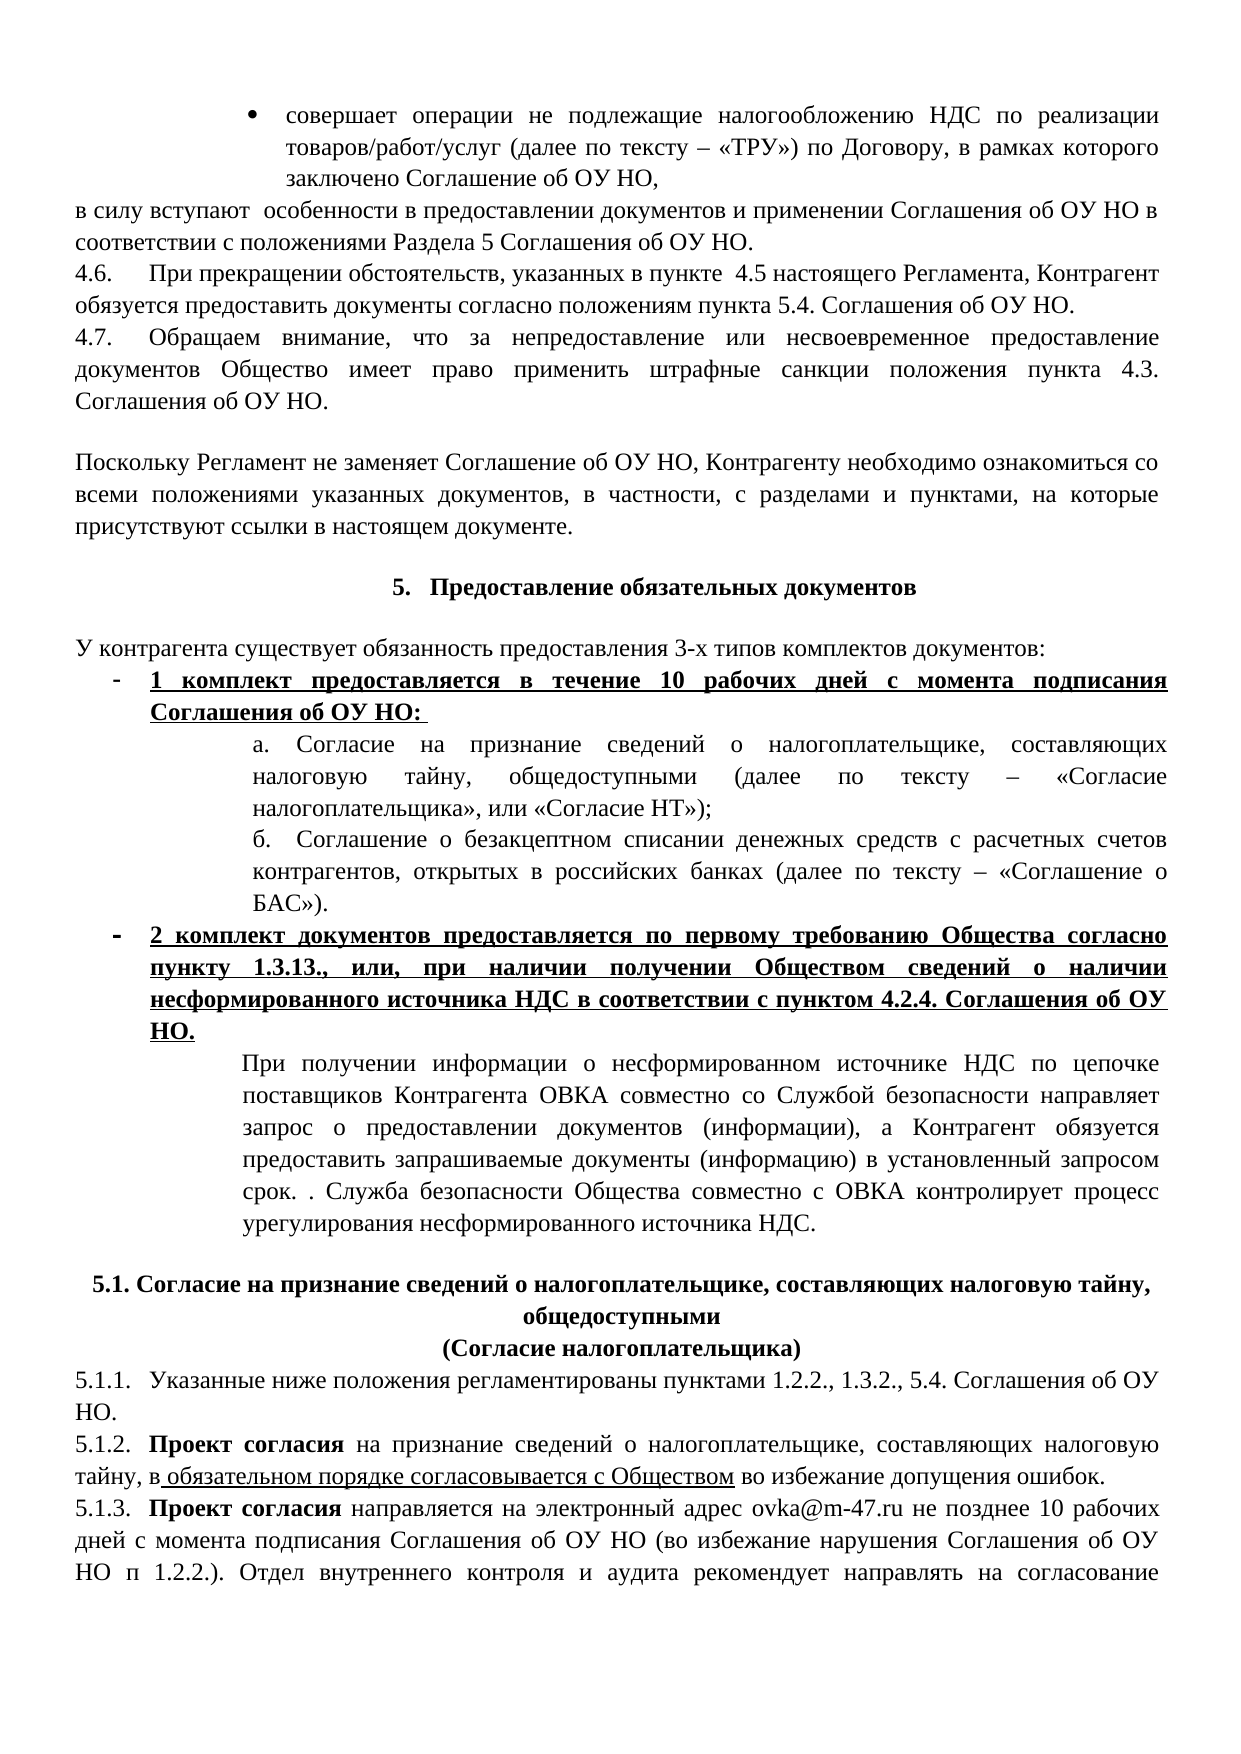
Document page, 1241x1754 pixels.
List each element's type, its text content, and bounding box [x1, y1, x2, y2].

list совершает операции не подлежащие налогообложению НДС по реализации товаров/работ/услуг (далее по тексту – «ТРУ») по Договору, в рамках которого заключено Соглашение об ОУ НО, [248, 100, 1160, 192]
list 1 комплект предоставляется в течение 10 рабочих дней с момента подписания Соглашения об ОУ НО: [112, 665, 1168, 726]
text Поскольку Регламент не заменяет Соглашение об ОУ НО, Контрагенту необходимо ознакомиться со всеми положениями указанных документов, в частности, с разделами и пунктами, на которые присутствуют ссылки в настоящем документе. [75, 447, 1160, 539]
text При получении информации о несформированном источнике НДС по цепочке поставщиков Контрагента ОВКА совместно со Службой безопасности направляет запрос о предоставлении документов (информации), а Контрагент обязуется предоставить запрашиваемые документы (информацию) в установленный запросом срок. . Служба безопасности Общества совместно с ОВКА контролирует процесс урегулирования несформированного источника НДС. [241, 1048, 1160, 1236]
list 2 комплект документов предоставляется по первому требованию Общества согласно пункту 1.3.13., или, при наличии получении Обществом сведений о наличии несформированного источника НДС в соответствии с пунктом 4.2.4. Соглашения об ОУ НО. [112, 920, 1168, 1044]
list Проект согласия на признание сведений о налогоплательщике, составляющих налоговую тайну, в обязательном порядке согласовывается с Обществом во избежание допущения ошибок. [75, 1429, 1160, 1490]
text в силу вступают особенности в предоставлении документов и применении Соглашения об ОУ НО в соответствии с положениями Раздела 5 Соглашения об ОУ НО. [75, 195, 1160, 255]
text 5.1. Согласие на признание сведений о налогоплательщике, составляющих налоговую тайну, общедоступными [75, 1269, 1168, 1329]
list Согласие на признание сведений о налогоплательщике, составляющих налоговую тайну, общедоступными (далее по тексту – «Согласие налогоплательщика», или «Согласие НТ»); [252, 729, 1168, 821]
subtitle Предоставление обязательных документов [203, 572, 1106, 601]
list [75, 1493, 1160, 1586]
list У контрагента существует обязанность предоставления 3-х типов комплектов документов: [75, 633, 1160, 662]
list Обращаем внимание, что за непредоставление или несвоевременное предоставление документов Общество имеет право применить штрафные санкции положения пункта 4.3. Соглашения об ОУ НО. [75, 322, 1160, 414]
text (Согласие налогоплательщика) [75, 1333, 1168, 1362]
list Указанные ниже положения регламентированы пунктами 1.2.2., 1.3.2., 5.4. Соглашения об ОУ НО. [75, 1366, 1160, 1426]
list При прекращении обстоятельств, указанных в пункте 4.5 настоящего Регламента, Контрагент обязуется предоставить документы согласно положениям пункта 5.4. Соглашения об ОУ НО. [75, 258, 1160, 319]
list Соглашение о безакцептном списании денежных средств с расчетных счетов контрагентов, открытых в российских банках (далее по тексту – «Соглашение о БАС»). [252, 824, 1168, 917]
